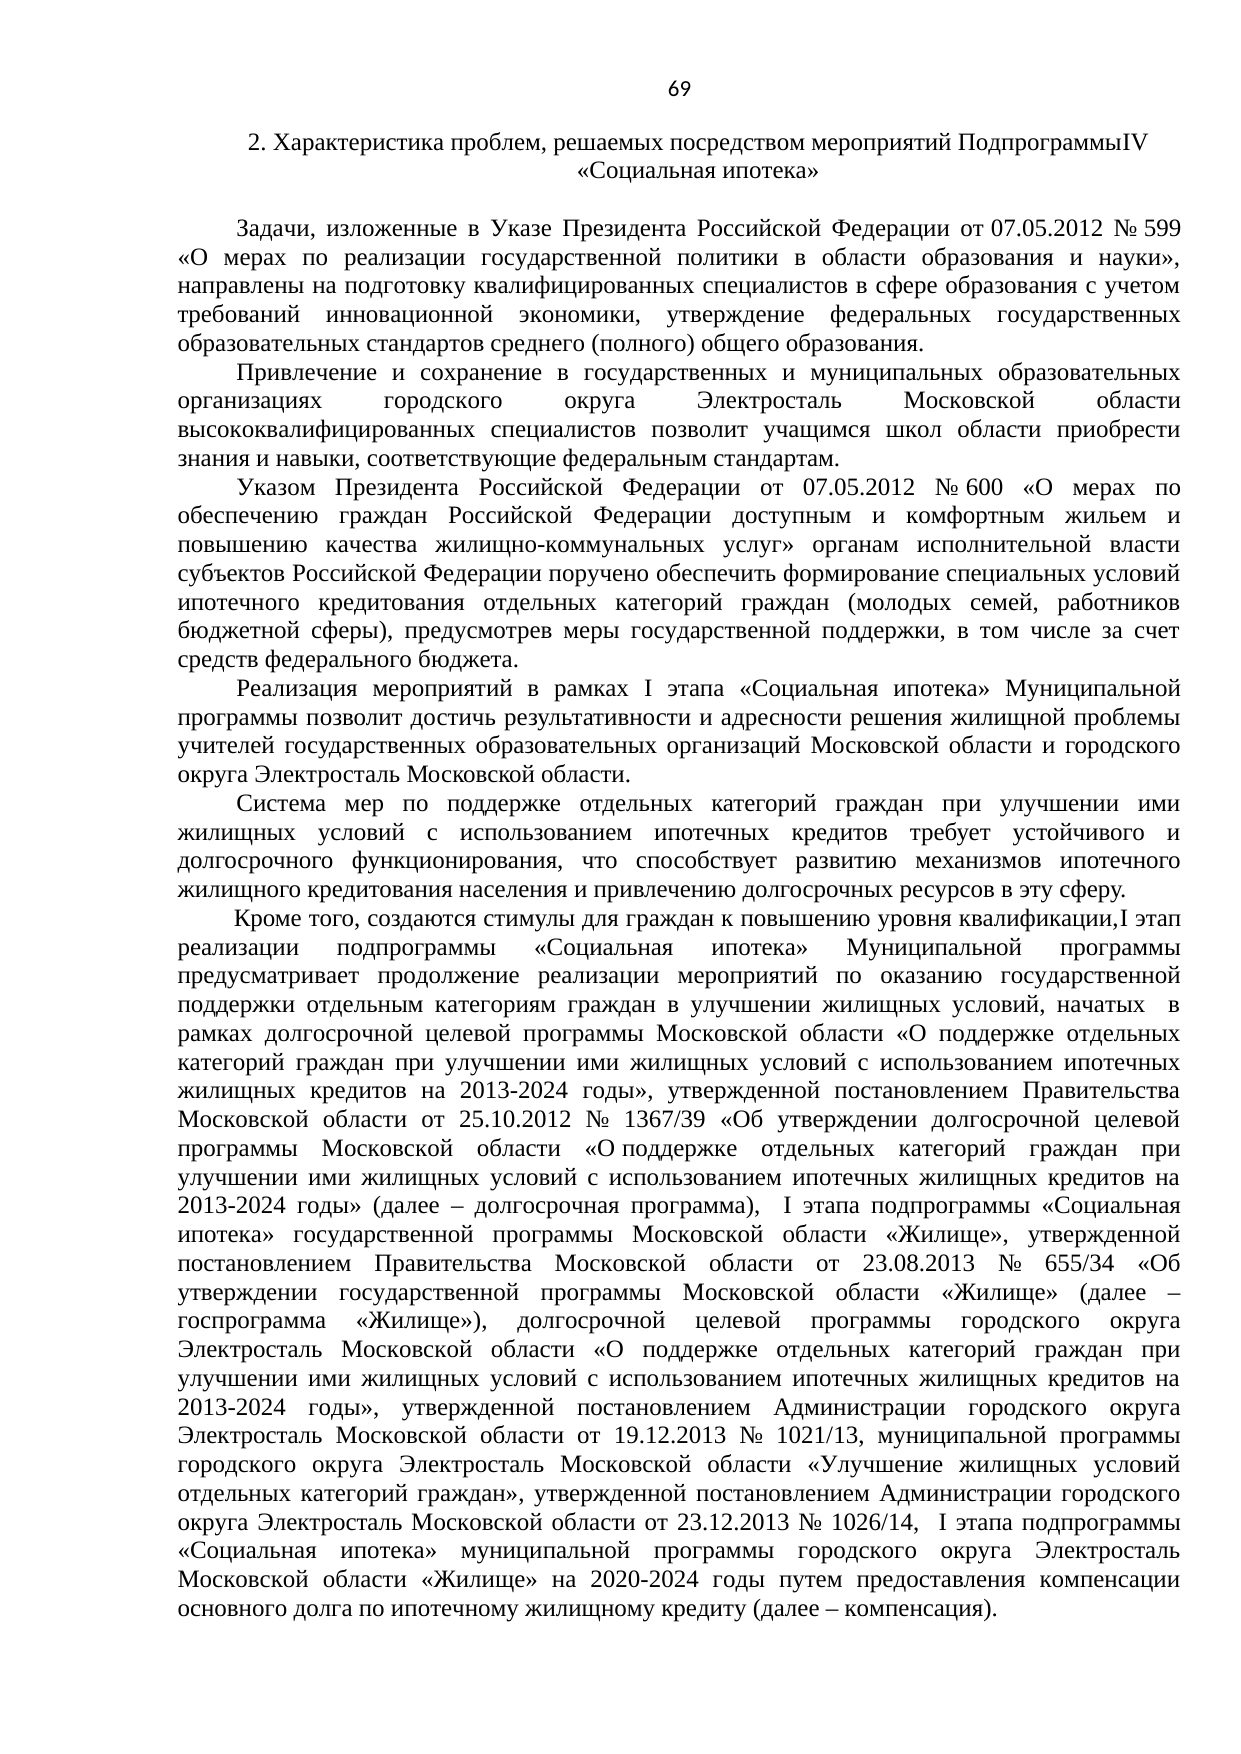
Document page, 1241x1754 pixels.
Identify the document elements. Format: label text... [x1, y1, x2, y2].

text «Социальная ипотека» [215, 155, 1181, 184]
text Система мер по поддержке отдельных категорий граждан при улучшении ими жилищных условий с использованием ипотечных кредитов требует устойчивого и долгосрочного функционирования, что способствует развитию механизмов ипотечного жилищного кредитования населения и привлечению долгосрочных ресурсов в эту сферу. [177, 788, 1181, 903]
text Задачи, изложенные в Указе Президента Российской Федерации от 07.05.2012 № 599 «О мерах по реализации государственной политики в области образования и науки», направлены на подготовку квалифицированных специалистов в сфере образования с учетом требований инновационной экономики, утверждение федеральных государственных образовательных стандартов среднего (полного) общего образования. [177, 213, 1181, 357]
text 2. Характеристика проблем, решаемых посредством мероприятий ПодпрограммыIV [215, 127, 1181, 155]
text Привлечение и сохранение в государственных и муниципальных образовательных организациях городского округа Электросталь Московской области высококвалифицированных специалистов позволит учащимся школ области приобрести знания и навыки, соответствующие федеральным стандартам. [177, 357, 1181, 472]
text Кроме того, создаются стимулы для граждан к повышению уровня квалификации,I этап реализации подпрограммы «Социальная ипотека» Муниципальной программы предусматривает продолжение реализации мероприятий по оказанию государственной поддержки отдельным категориям граждан в улучшении жилищных условий, начатых в рамках долгосрочной целевой программы Московской области «О поддержке отдельных категорий граждан при улучшении ими жилищных условий с использованием ипотечных жилищных кредитов на 2013-2024 годы», утвержденной постановлением Правительства Московской области от 25.10.2012 № 1367/39 «Об утверждении долгосрочной целевой программы Московской области «О поддержке отдельных категорий граждан при улучшении ими жилищных условий с использованием ипотечных жилищных кредитов на 2013-2024 годы» (далее – долгосрочная программа), I этапа подпрограммы «Социальная ипотека» государственной программы Московской области «Жилище», утвержденной постановлением Правительства Московской области от 23.08.2013 № 655/34 «Об утверждении государственной программы Московской области «Жилище» (далее – госпрограмма «Жилище»), долгосрочной целевой программы городского округа Электросталь Московской области «О поддержке отдельных категорий граждан при улучшении ими жилищных условий с использованием ипотечных жилищных кредитов на 2013-2024 годы», утвержденной постановлением Администрации городского округа Электросталь Московской области от 19.12.2013 № 1021/13, муниципальной программы городского округа Электросталь Московской области «Улучшение жилищных условий отдельных категорий граждан», утвержденной постановлением Администрации городского округа Электросталь Московской области от 23.12.2013 № 1026/14, I этапа подпрограммы «Социальная ипотека» муниципальной программы городского округа Электросталь Московской области «Жилище» на 2020-2024 годы путем предоставления компенсации основного долга по ипотечному жилищному кредиту (далее – компенсация). [177, 903, 1181, 1622]
text Реализация мероприятий в рамках I этапа «Социальная ипотека» Муниципальной программы позволит достичь результативности и адресности решения жилищной проблемы учителей государственных образовательных организаций Московской области и городского округа Электросталь Московской области. [177, 673, 1181, 788]
text Указом Президента Российской Федерации от 07.05.2012 № 600 «О мерах по обеспечению граждан Российской Федерации доступным и комфортным жильем и повышению качества жилищно-коммунальных услуг» органам исполнительной власти субъектов Российской Федерации поручено обеспечить формирование специальных условий ипотечного кредитования отдельных категорий граждан (молодых семей, работников бюджетной сферы), предусмотрев меры государственной поддержки, в том числе за счет средств федерального бюджета. [177, 472, 1181, 673]
